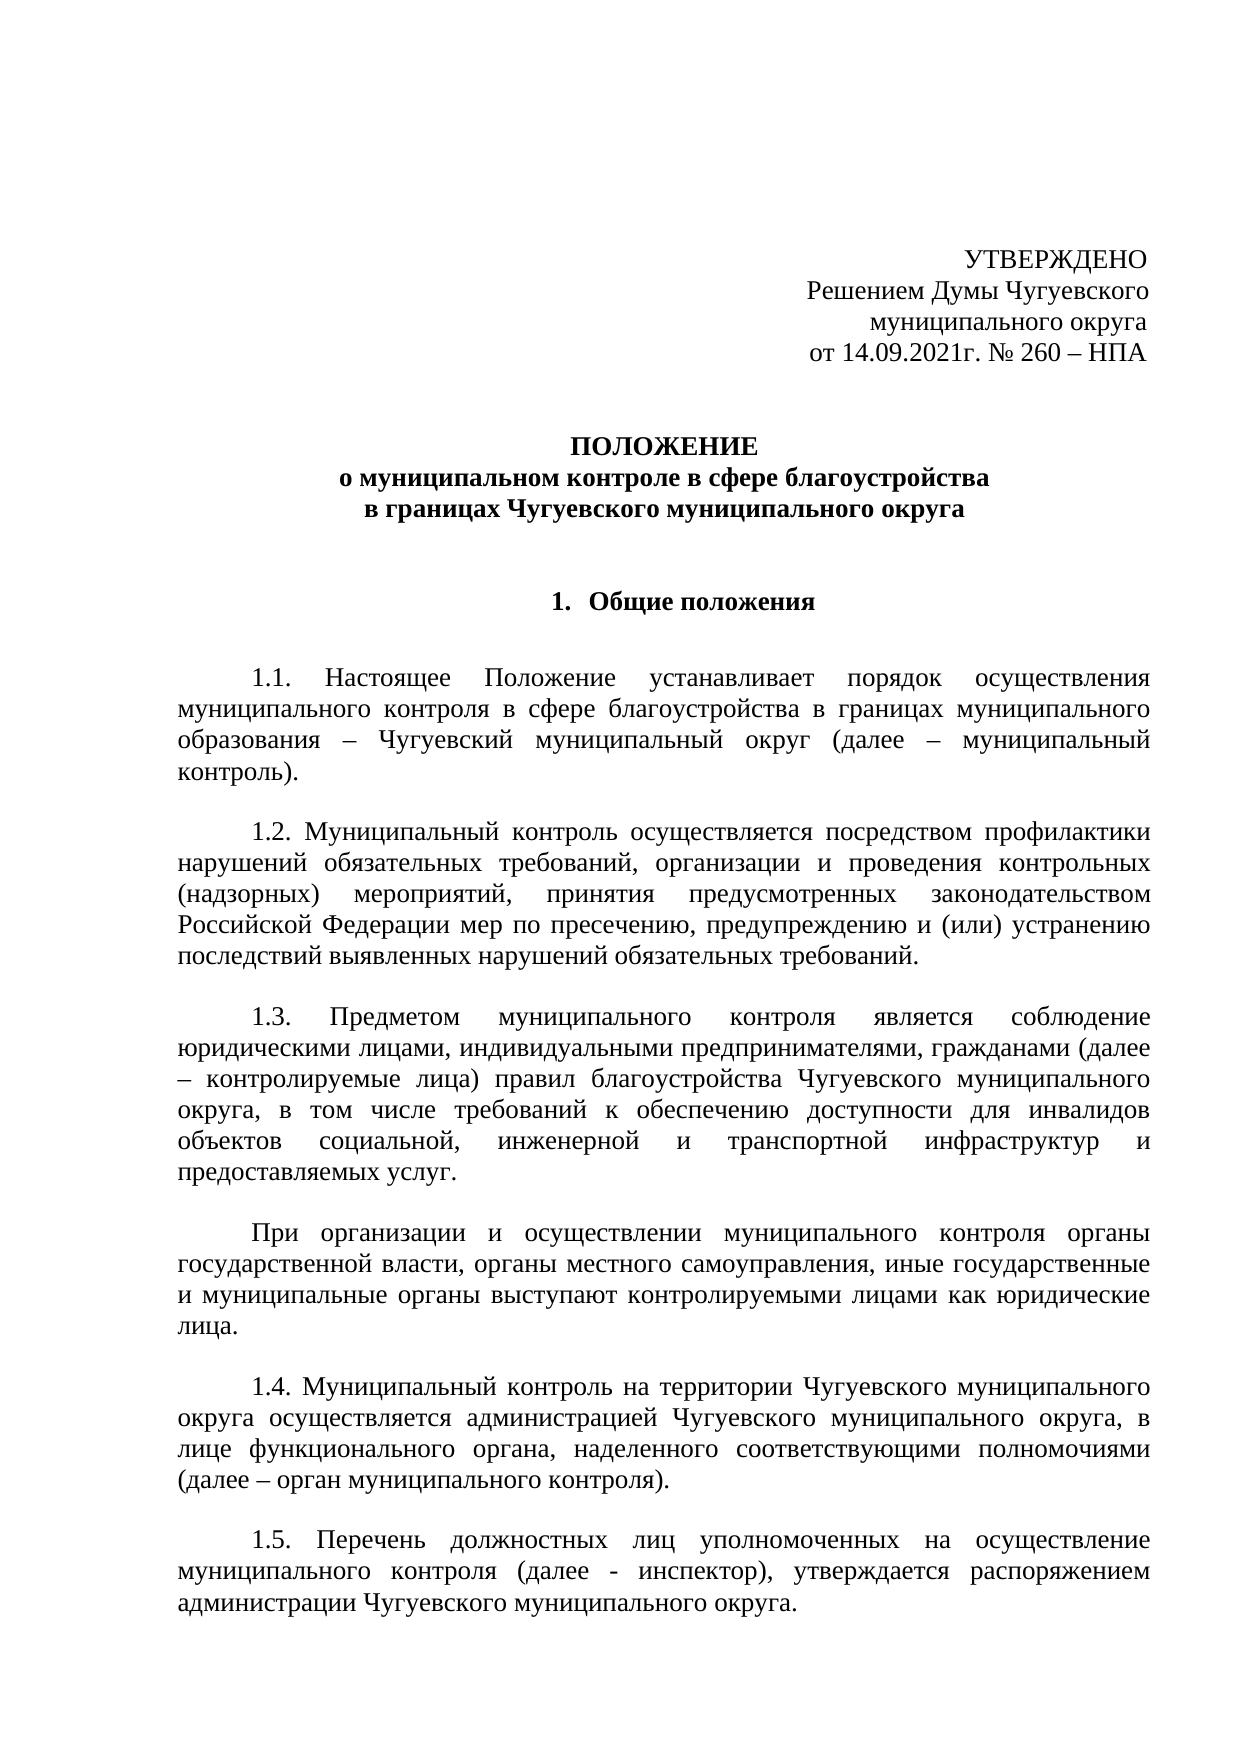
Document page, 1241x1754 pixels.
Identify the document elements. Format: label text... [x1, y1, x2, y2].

text от 14.09.2021г. № 260 – НПА [177, 336, 1152, 367]
text 1.3. Предметом муниципального контроля является соблюдение юридическими лицами, индивидуальными предпринимателями, гражданами (далее – контролируемые лица) правил благоустройства Чугуевского муниципального округа, в том числе требований к обеспечению доступности для инвалидов объектов социальной, инженерной и транспортной инфраструктур и предоставляемых услуг. [177, 1000, 1152, 1187]
text о муниципальном контроле в сфере благоустройства [177, 461, 1152, 492]
list Общие положения [215, 585, 1152, 616]
text 1.1. Настоящее Положение устанавливает порядок осуществления муниципального контроля в сфере благоустройства в границах муниципального образования – Чугуевский муниципальный округ (далее – муниципальный контроль). [177, 661, 1152, 786]
text 1.4. Муниципальный контроль на территории Чугуевского муниципального округа осуществляется администрацией Чугуевского муниципального округа, в лице функционального органа, наделенного соответствующими полномочиями (далее – орган муниципального контроля). [177, 1369, 1152, 1494]
text УТВЕРЖДЕНО [177, 243, 1152, 274]
text в границах Чугуевского муниципального округа [177, 492, 1152, 523]
text 1.2. Муниципальный контроль осуществляется посредством профилактики нарушений обязательных требований, организации и проведения контрольных (надзорных) мероприятий, принятия предусмотренных законодательством Российской Федерации мер по пресечению, предупреждению и (или) устранению последствий выявленных нарушений обязательных требований. [177, 815, 1152, 971]
text При организации и осуществлении муниципального контроля органы государственной власти, органы местного самоуправления, иные государственные и муниципальные органы выступают контролируемыми лицами как юридические лица. [177, 1216, 1152, 1340]
text Решением Думы Чугуевского [177, 274, 1152, 305]
text 1.5. Перечень должностных лиц уполномоченных на осуществление муниципального контроля (далее - инспектор), утверждается распоряжением администрации Чугуевского муниципального округа. [177, 1523, 1152, 1617]
text ПОЛОЖЕНИЕ [177, 429, 1152, 461]
text муниципального округа [177, 305, 1152, 336]
